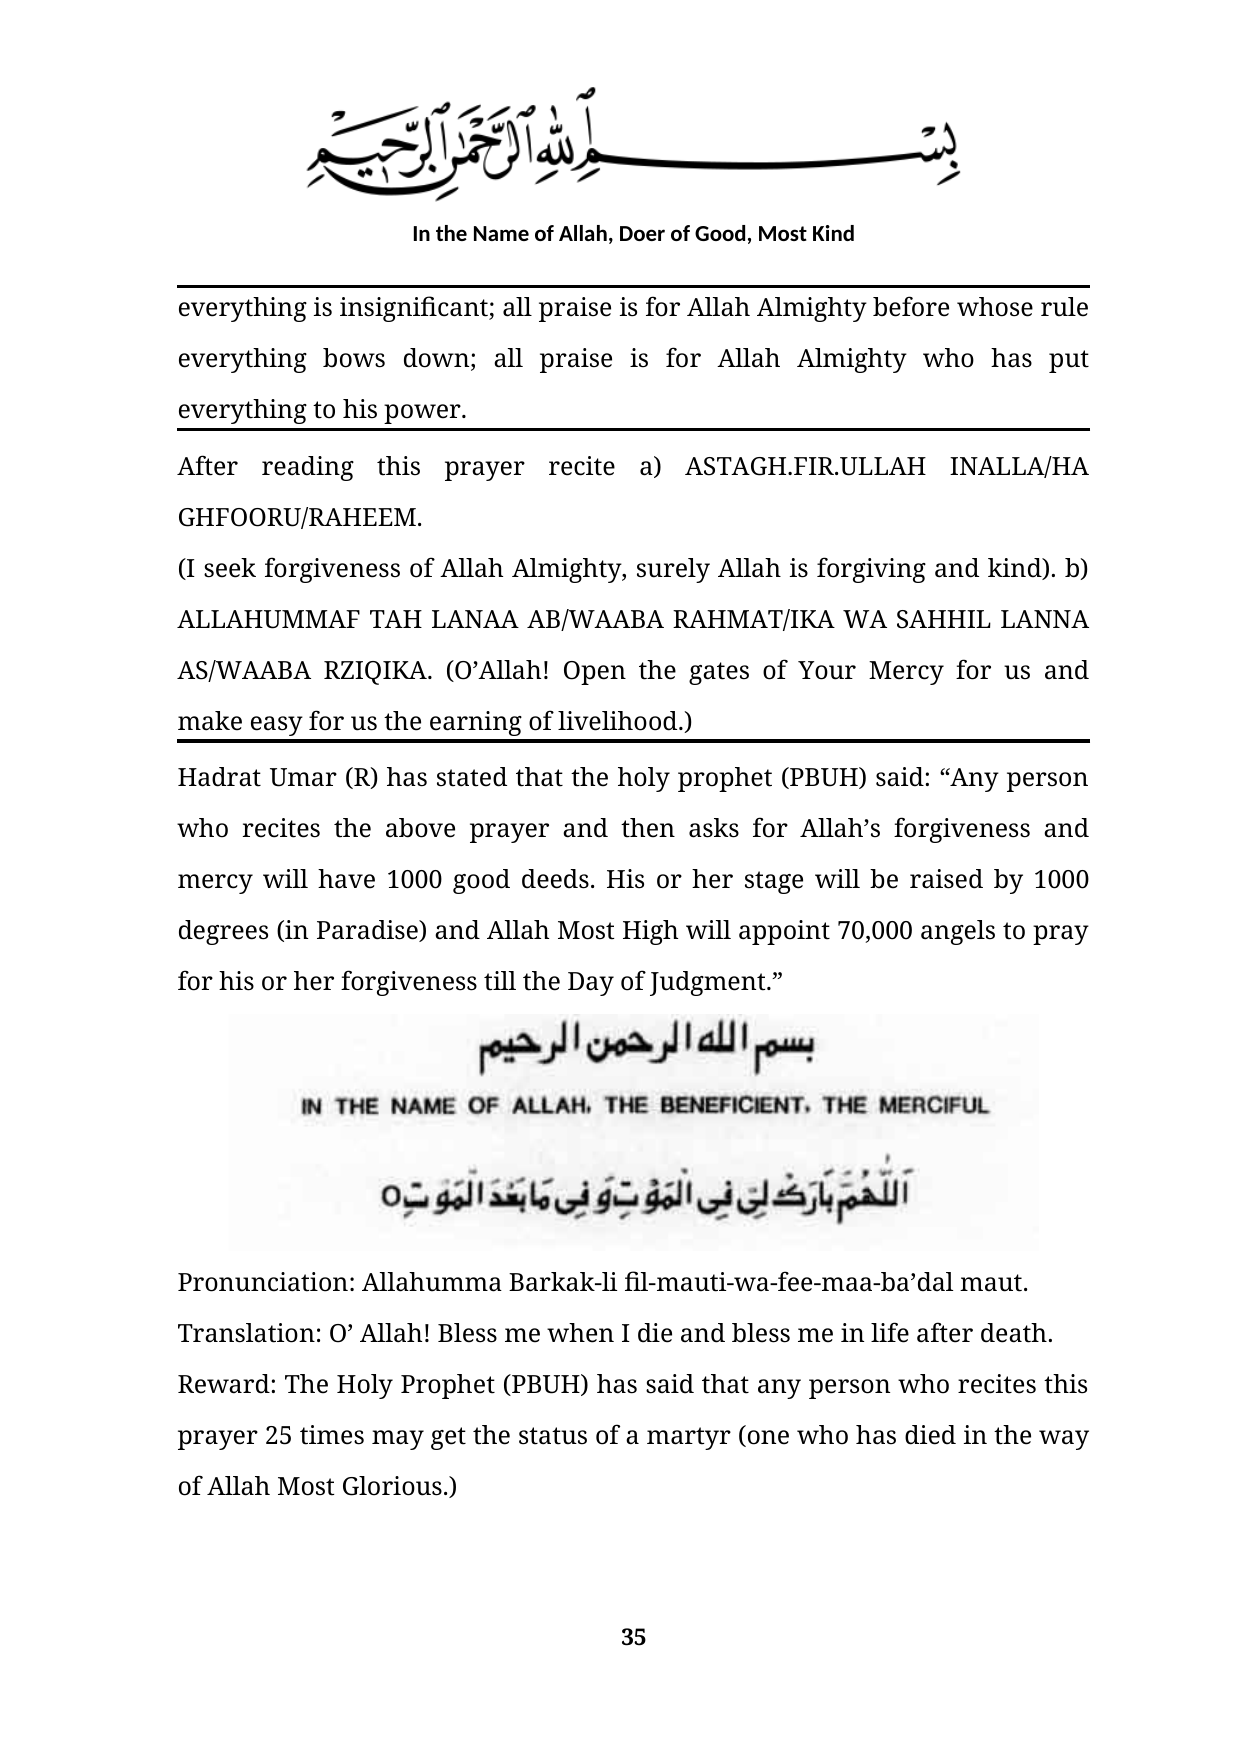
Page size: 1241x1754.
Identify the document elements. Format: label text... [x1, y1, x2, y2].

text Translation: O’ Allah! Bless me when I die and bless me in life after death. [177, 1315, 1090, 1349]
text Pronunciation: Allahumma Barkak-li fil-mauti-wa-fee-maa-ba’dal maut. [177, 1264, 1090, 1298]
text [177, 288, 1090, 428]
text Reward: The Holy Prophet (PBUH) has said that any person who recites this prayer 25 times may get the status of a martyr (one who has died in the way of Allah Most Glorious.) [177, 1366, 1090, 1502]
text After reading this prayer recite a) ASTAGH.FIR.ULLAH INALLA/HA GHFOORU/RAHEEM. [177, 448, 1090, 533]
text Hadrat Umar (R) has stated that the holy prophet (PBUH) said: “Any person who recites the above prayer and then asks for Allah’s forgiveness and mercy will have 1000 good deeds. His or her stage will be raised by 1000 degrees (in Paradise) and Allah Most High will appoint 70,000 angels to pray for his or her forgiveness till the Day of Judgment.” [177, 759, 1090, 998]
text (I seek forgiveness of Allah Almighty, surely Allah is forgiving and kind). b) ALLAHUMMAF TAH LANAA AB/WAABA RAHMAT/IKA WA SAHHIL LANNA AS/WAABA RZIQIKA. (O’Allah! Open the gates of Your Mercy for us and make easy for us the earning of livelihood.) [177, 550, 1090, 739]
